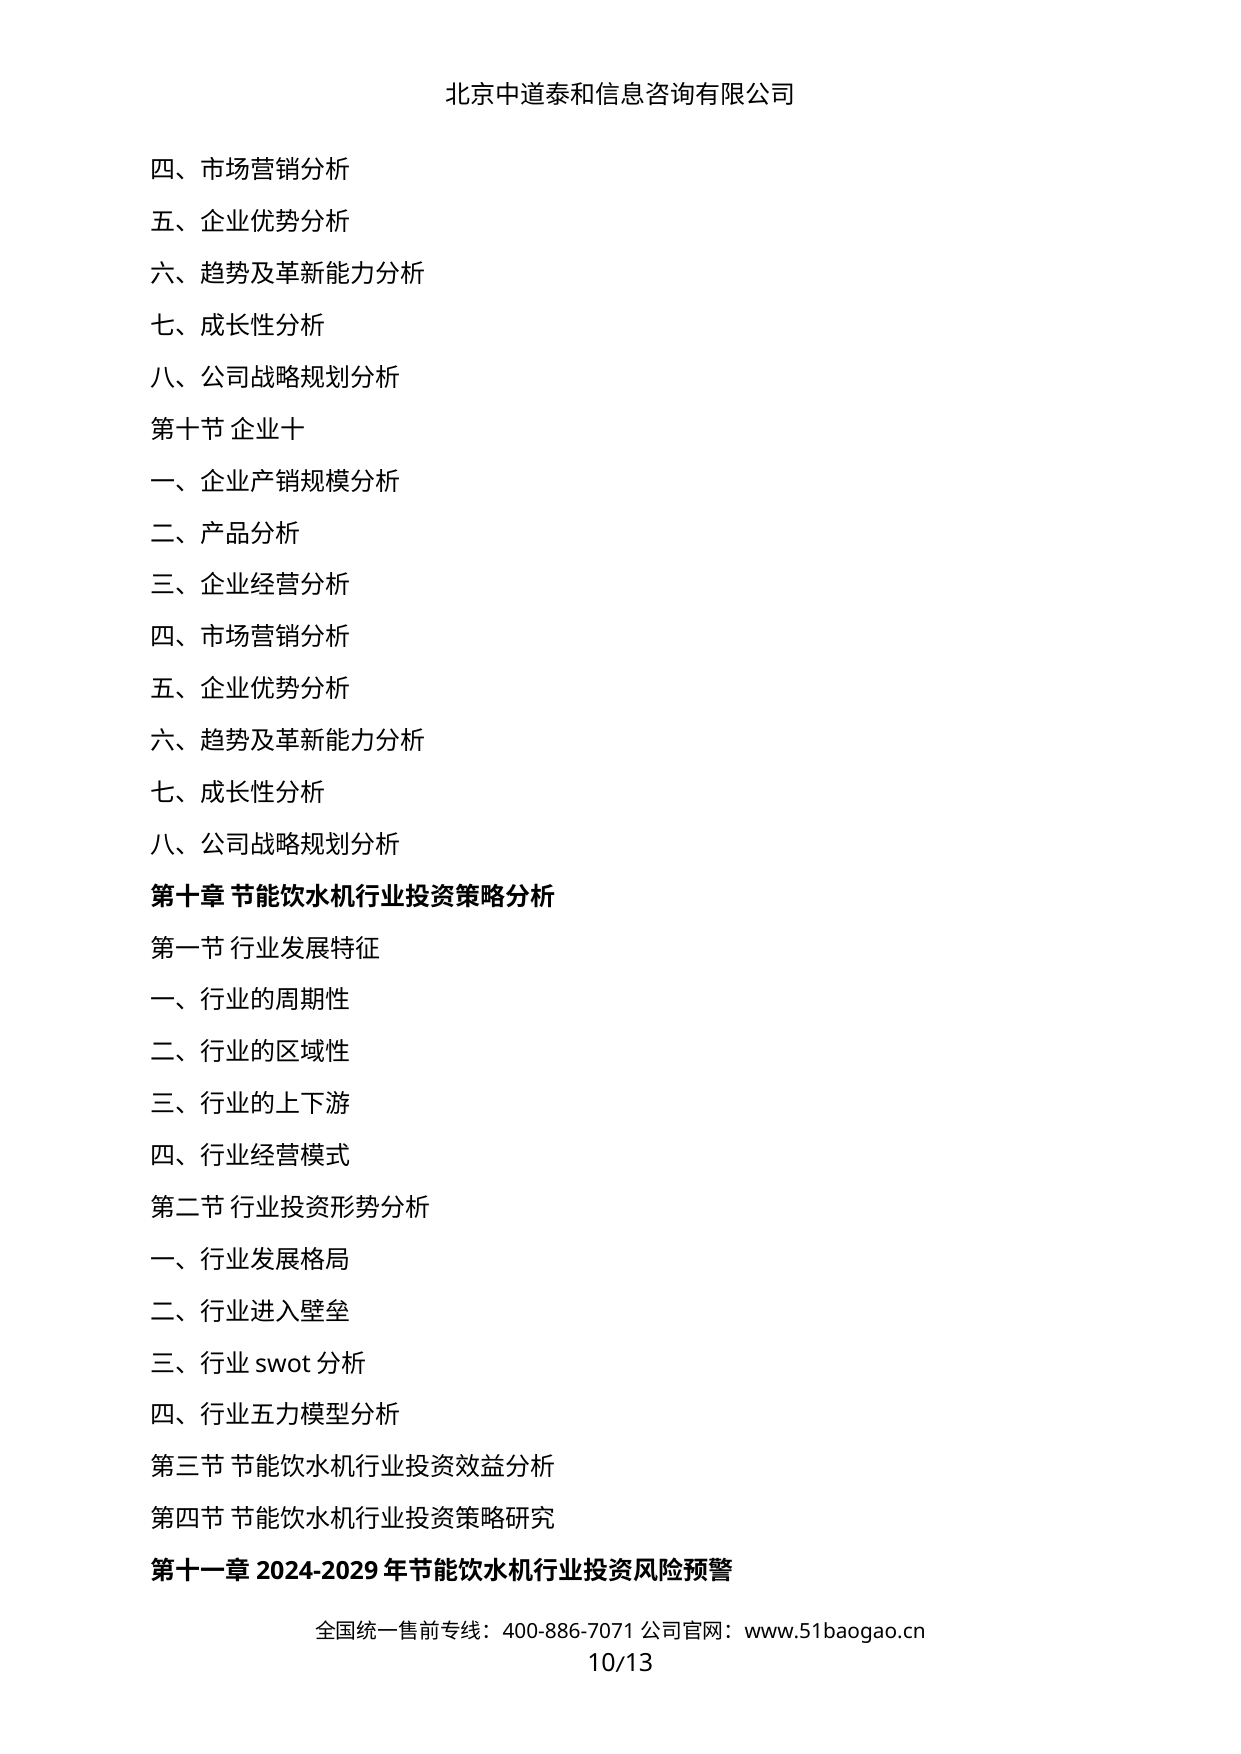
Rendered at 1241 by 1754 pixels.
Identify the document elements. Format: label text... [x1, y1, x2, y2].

text 四、行业经营模式 [150, 1136, 1090, 1172]
text 八、公司战略规划分析 [150, 824, 1090, 861]
text 六、趋势及革新能力分析 [150, 721, 1090, 757]
text 五、企业优势分析 [150, 669, 1090, 705]
text 三、企业经营分析 [150, 565, 1090, 601]
text 二、产品分析 [150, 513, 1090, 549]
text 三、行业的上下游 [150, 1084, 1090, 1120]
text 六、趋势及革新能力分析 [150, 254, 1090, 290]
text 一、企业产销规模分析 [150, 461, 1090, 497]
text 第十节 企业十 [150, 409, 1090, 446]
text 二、行业的区域性 [150, 1032, 1090, 1068]
text 七、成长性分析 [150, 306, 1090, 342]
text 四、市场营销分析 [150, 617, 1090, 653]
text 第十一章 2024-2029年节能饮水机行业投资风险预警 [150, 1551, 1090, 1587]
text 二、行业进入壁垒 [150, 1291, 1090, 1327]
text 八、公司战略规划分析 [150, 357, 1090, 394]
text 第三节 节能饮水机行业投资效益分析 [150, 1447, 1090, 1483]
text 一、行业的周期性 [150, 980, 1090, 1016]
text 第四节 节能饮水机行业投资策略研究 [150, 1499, 1090, 1535]
text 第十章 节能饮水机行业投资策略分析 [150, 876, 1090, 912]
text 第一节 行业发展特征 [150, 928, 1090, 964]
text 三、行业swot分析 [150, 1343, 1090, 1379]
text 第二节 行业投资形势分析 [150, 1187, 1090, 1224]
text 七、成长性分析 [150, 772, 1090, 809]
text 五、企业优势分析 [150, 202, 1090, 238]
text 四、行业五力模型分析 [150, 1395, 1090, 1431]
text 四、市场营销分析 [150, 150, 1090, 186]
text 一、行业发展格局 [150, 1239, 1090, 1276]
